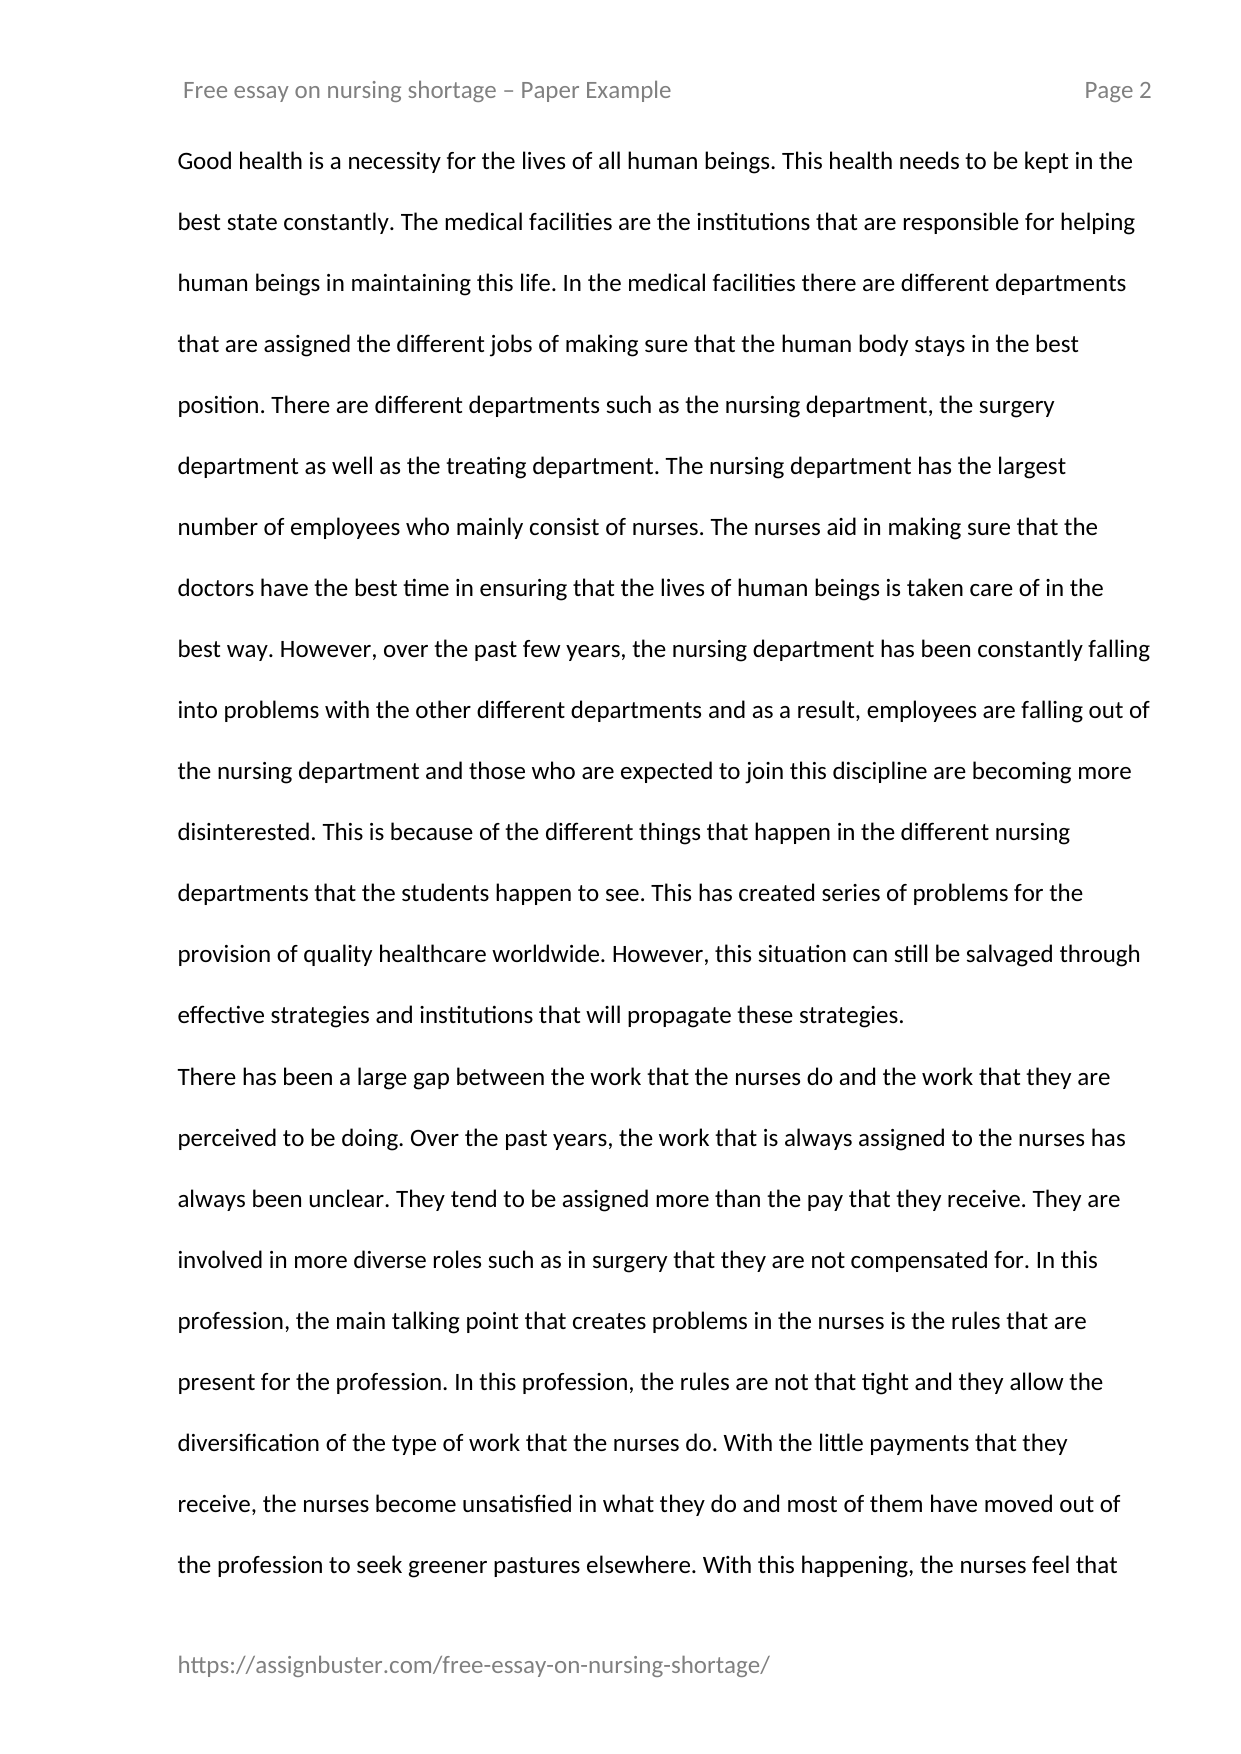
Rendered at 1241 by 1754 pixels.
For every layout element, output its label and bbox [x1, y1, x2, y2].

text [177, 145, 1152, 1579]
